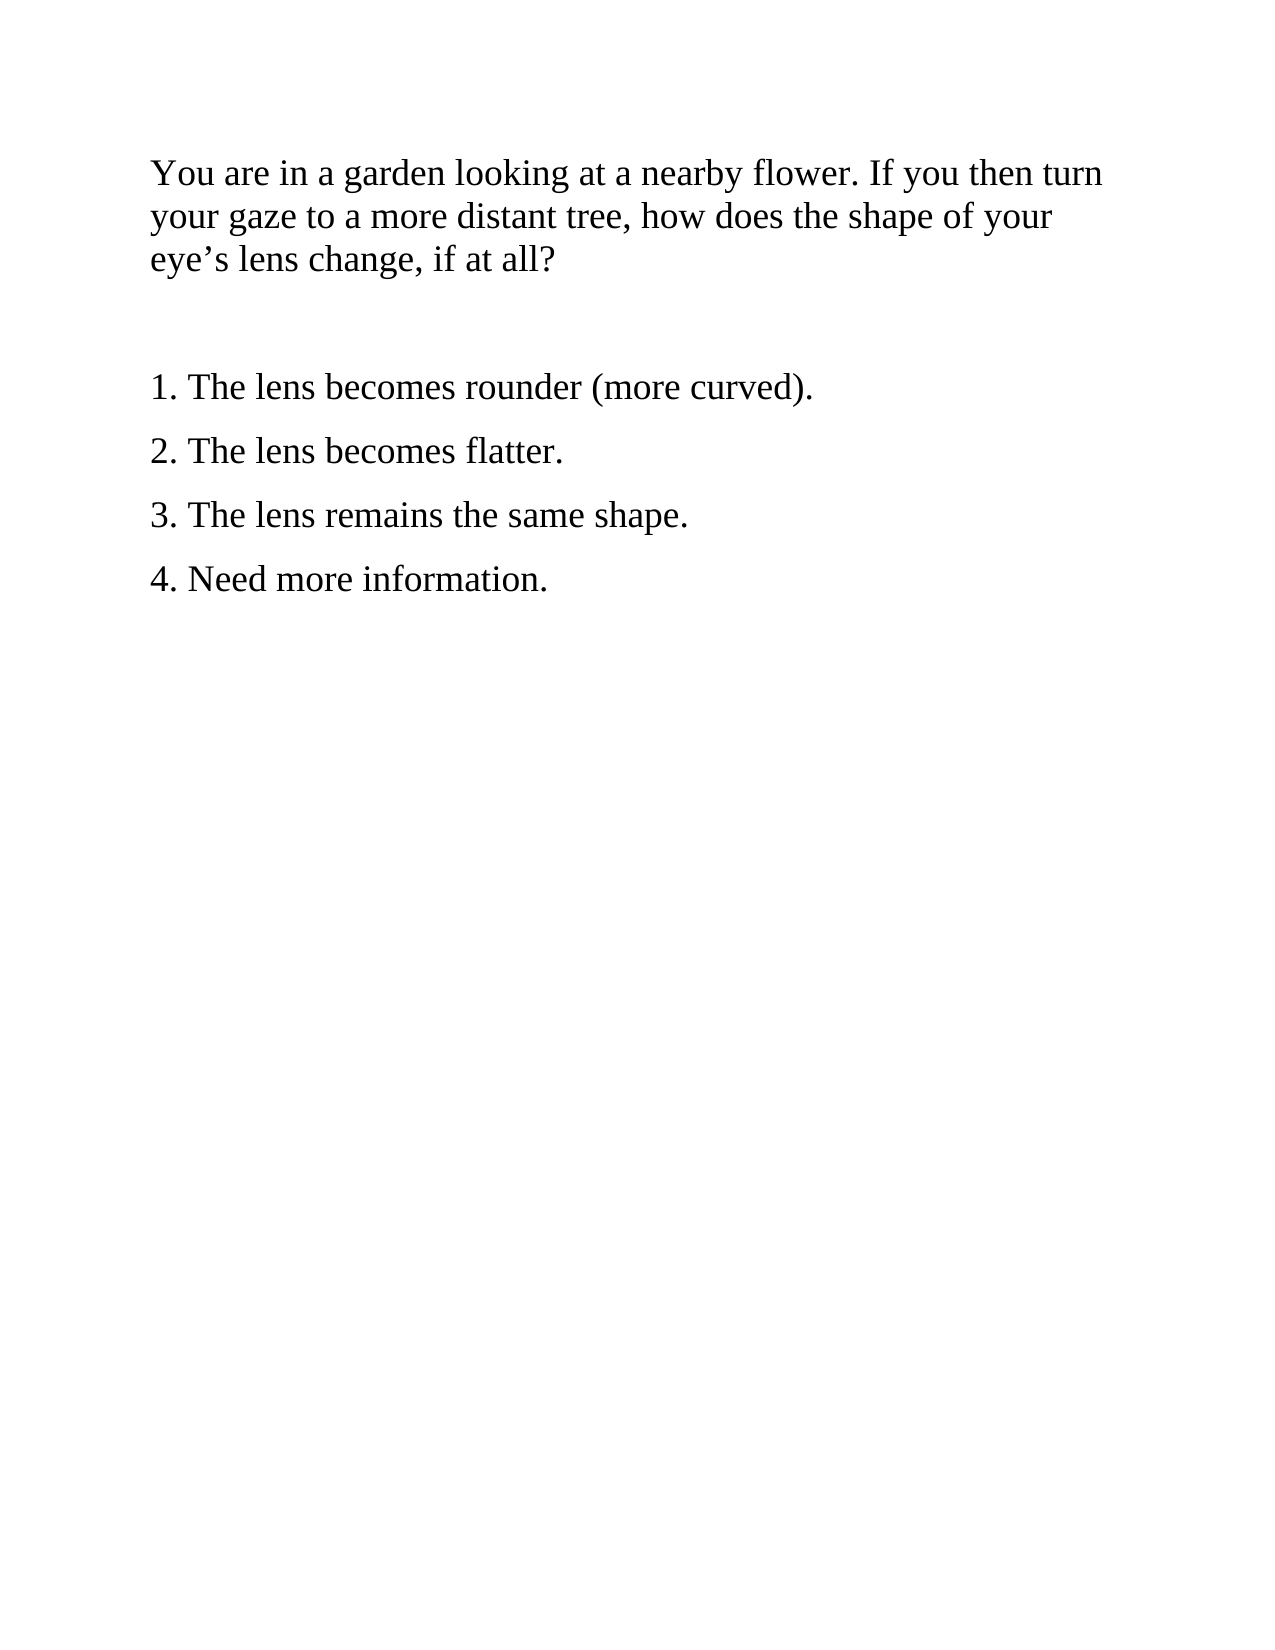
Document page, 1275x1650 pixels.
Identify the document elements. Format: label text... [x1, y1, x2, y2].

text 2. The lens becomes flatter. [150, 428, 1125, 471]
text 4. Need more information. [150, 556, 1125, 599]
text You are in a garden looking at a nearby flower. If you then turn your gaze to a more distant tree, how does the shape of your eye’s lens change, if at all? [150, 150, 1125, 279]
text 3. The lens remains the same shape. [150, 492, 1125, 535]
text 1. The lens becomes rounder (more curved). [150, 364, 1125, 407]
